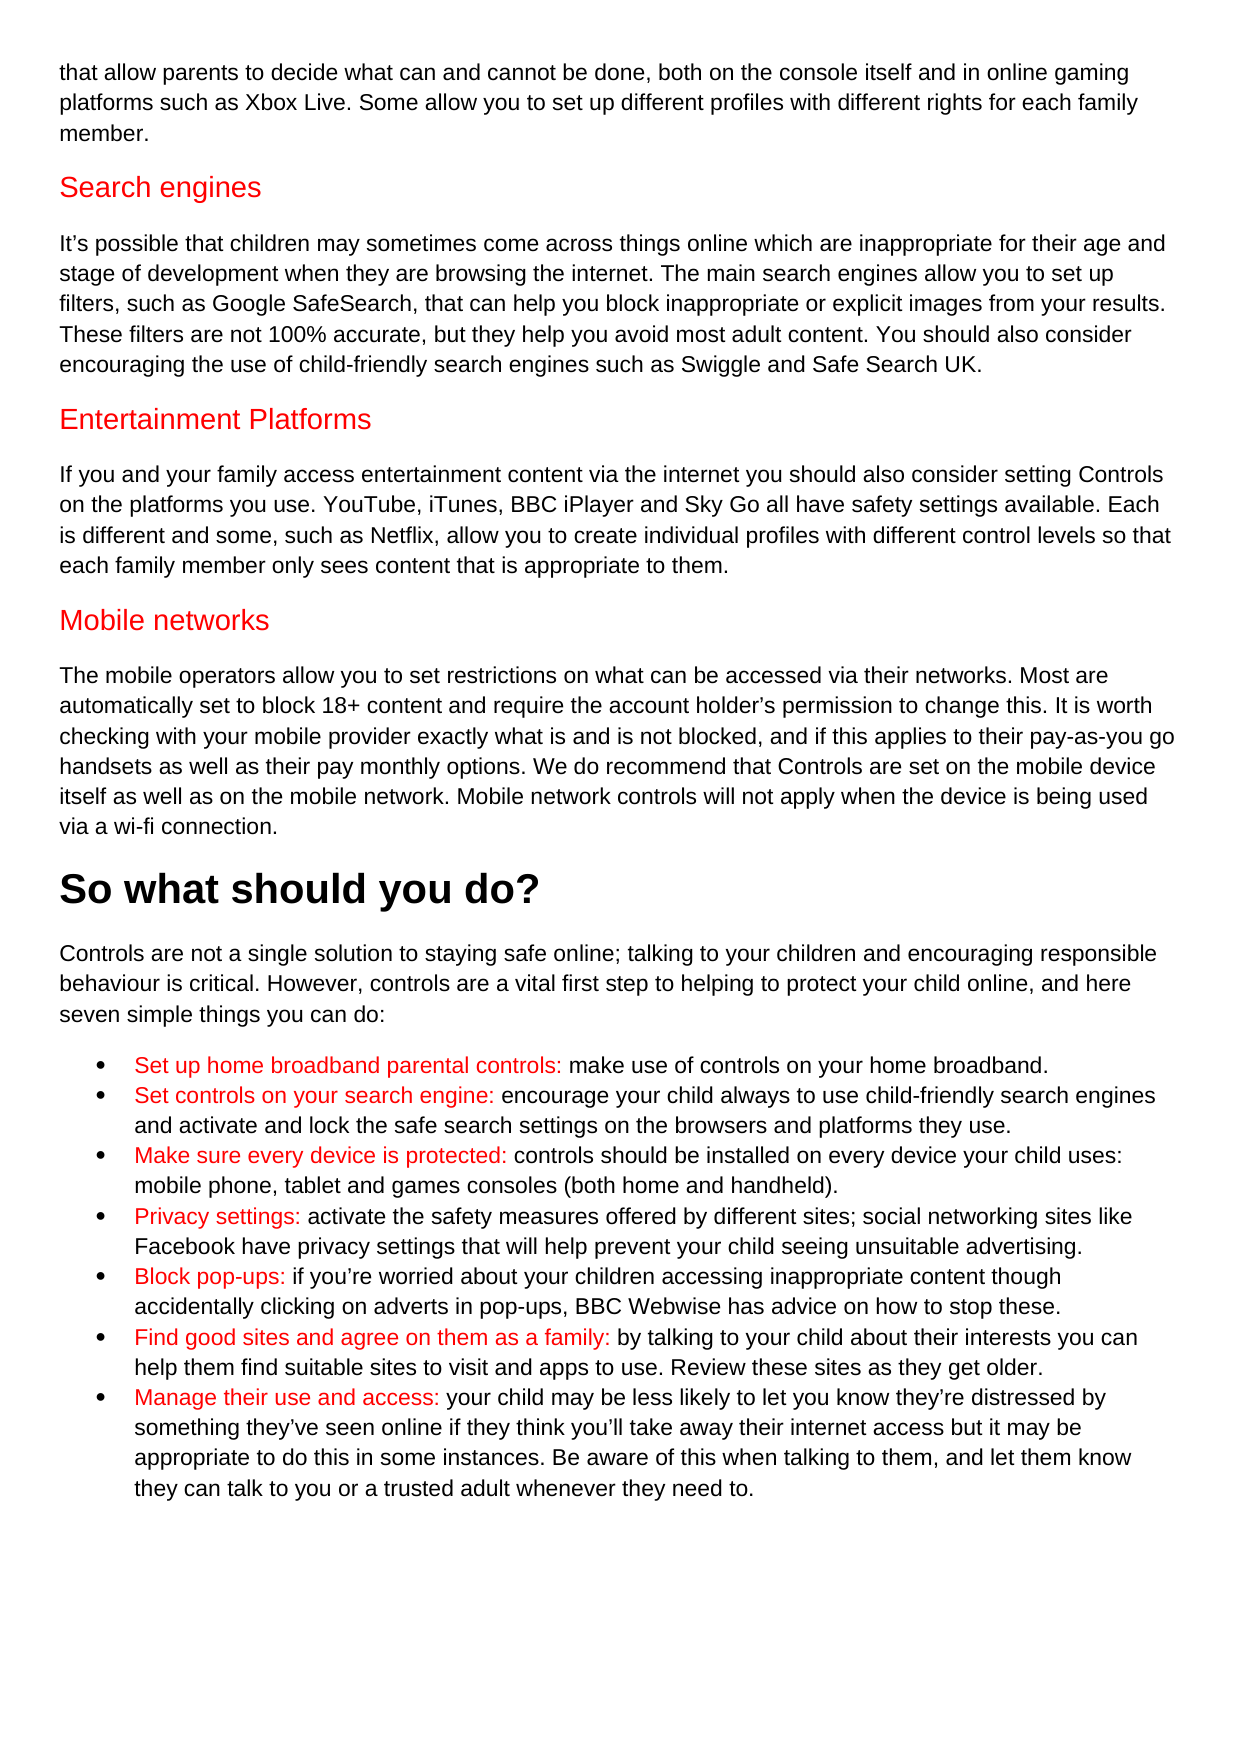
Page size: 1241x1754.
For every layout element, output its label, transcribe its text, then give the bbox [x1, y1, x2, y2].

text Entertainment Platforms [59, 402, 1181, 435]
text If you and your family access entertainment content via the internet you should also consider setting Controls on the platforms you use. YouTube, iTunes, BBC iPlayer and Sky Go all have safety settings available. Each is different and some, such as Netflix, allow you to create individual profiles with different control levels so that each family member only sees content that is appropriate to them. [59, 461, 1181, 578]
text Search engines [59, 171, 1181, 204]
list Set up home broadband parental controls: make use of controls on your home broadband. [97, 1052, 1181, 1078]
list Manage their use and access: your child may be less likely to let you know they’re distressed by something they’ve seen online if they think you’ll take away their internet access but it may be appropriate to do this in some instances. Be aware of this when talking to them, and let them know they can talk to you or a trusted adult whenever they need to. [97, 1384, 1181, 1501]
text Controls are not a single solution to staying safe online; talking to your children and encouraging responsible behaviour is critical. However, controls are a vital first step to helping to protect your child online, and here seven simple things you can do: [59, 940, 1181, 1027]
text Mobile networks [59, 603, 1181, 636]
text The mobile operators allow you to set restrictions on what can be accessed via their networks. Most are automatically set to block 18+ content and require the account holder’s permission to change this. It is worth checking with your mobile provider exactly what is and is not blocked, and if this applies to their pay-as-you go handsets as well as their pay monthly options. We do recommend that Controls are set on the mobile device itself as well as on the mobile network. Mobile network controls will not apply when the device is being used via a wi-fi connection. [59, 662, 1181, 839]
text It’s possible that children may sometimes come across things online which are inappropriate for their age and stage of development when they are browsing the internet. The main search engines allow you to set up filters, such as Google SafeSearch, that can help you block inappropriate or explicit images from your results. These filters are not 100% accurate, but they help you avoid most adult content. You should also consider encouraging the use of child-friendly search engines such as Swiggle and Safe Search UK. [59, 230, 1181, 377]
list Privacy settings: activate the safety measures offered by different sites; social networking sites like Facebook have privacy settings that will help prevent your child seeing unsuitable advertising. [97, 1203, 1181, 1259]
list Make sure every device is protected: controls should be installed on every device your child uses: mobile phone, tablet and games consoles (both home and handheld). [97, 1142, 1181, 1199]
list Block pop-ups: if you’re worried about your children accessing inappropriate content though accidentally clicking on adverts in pop-ups, BBC Webwise has advice on how to stop these. [97, 1263, 1181, 1320]
text So what should you do? [59, 864, 1181, 912]
list Set controls on your search engine: encourage your child always to use child-friendly search engines and activate and lock the safe search settings on the browsers and platforms they use. [97, 1082, 1181, 1138]
list Find good sites and agree on them as a family: by talking to your child about their interests you can help them find suitable sites to visit and apps to use. Review these sites as they get older. [97, 1323, 1181, 1380]
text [59, 59, 1181, 146]
